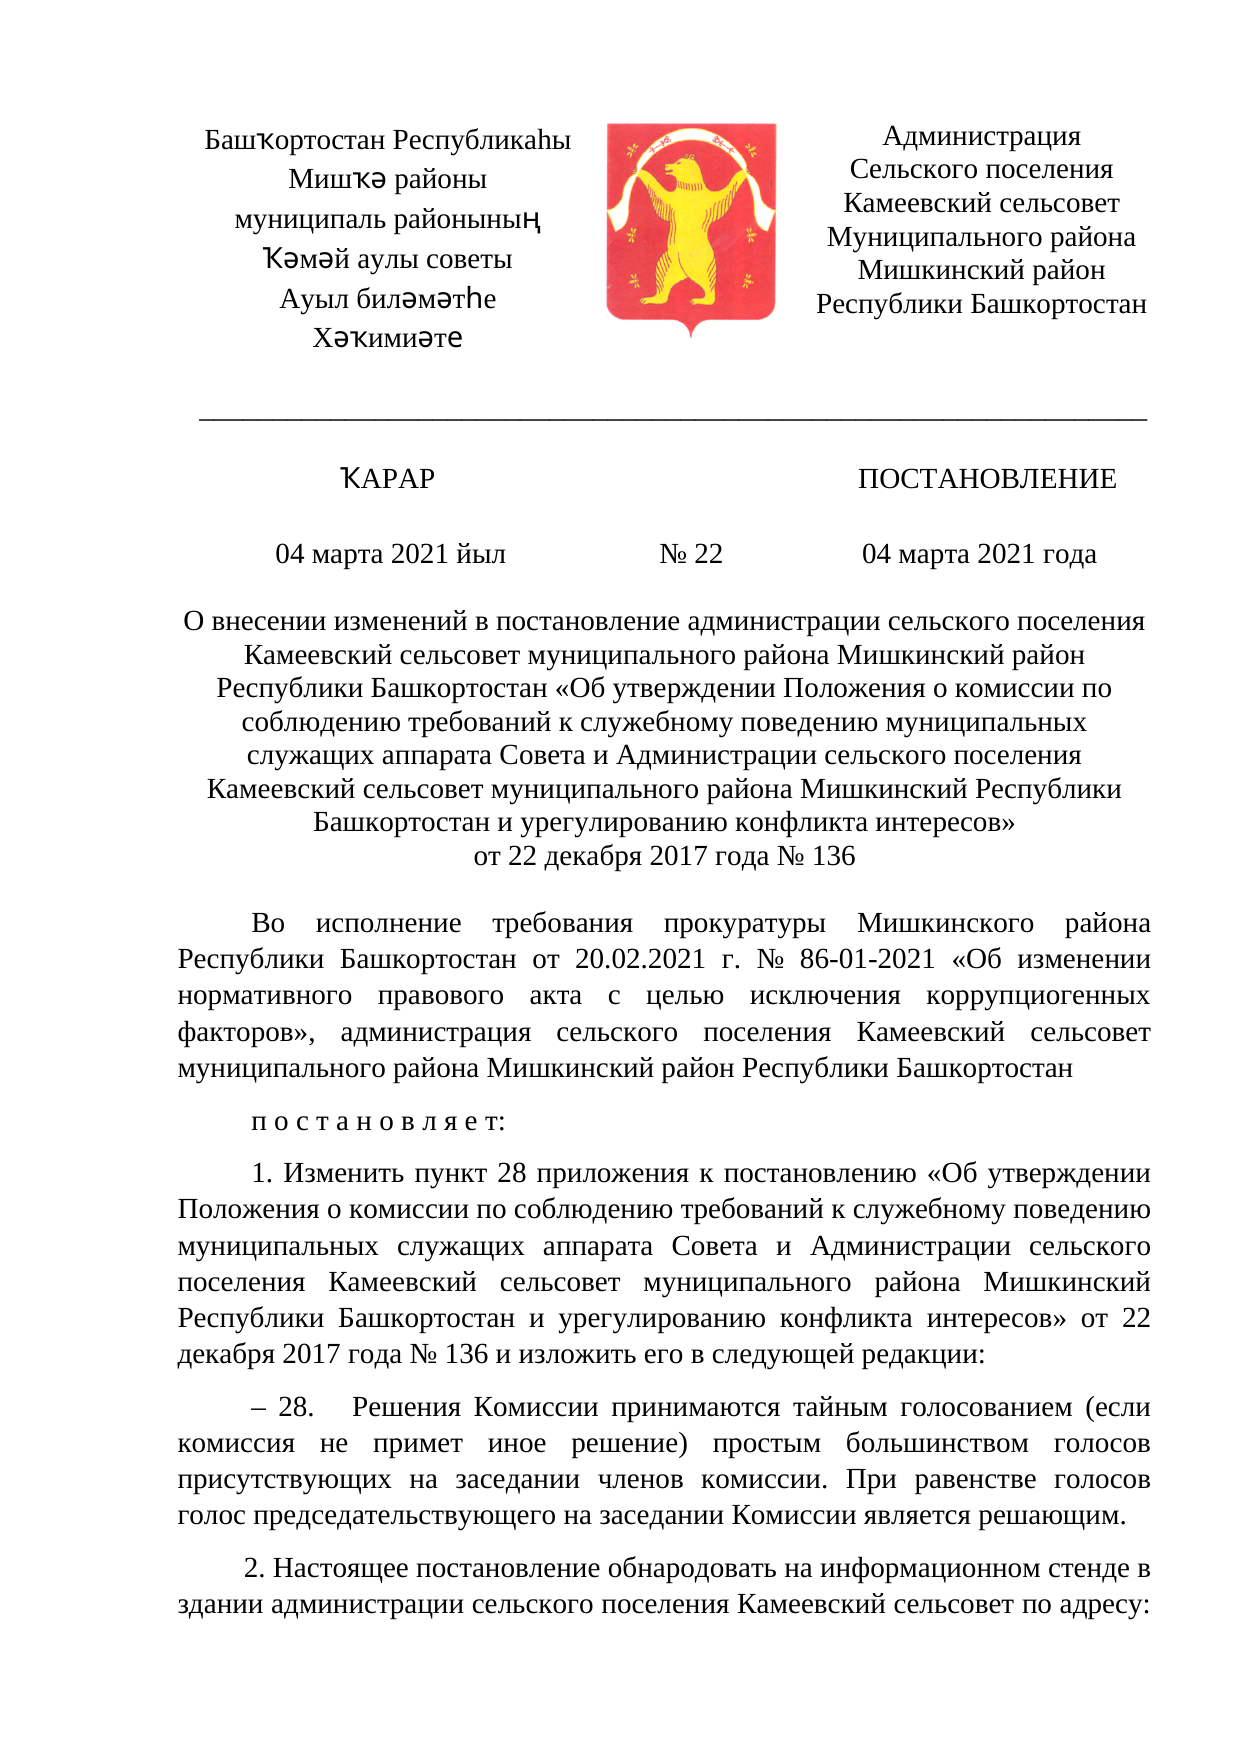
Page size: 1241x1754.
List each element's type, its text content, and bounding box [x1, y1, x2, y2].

table_header [587, 118, 800, 390]
text _________________________________________________________________ [177, 390, 1152, 423]
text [177, 1550, 1152, 1620]
text О внесении изменений в постановление администрации сельского поселения Камеевский сельсовет муниципального района Мишкинский район Республики Башкортостан «Об утверждении Положения о комиссии по соблюдению требований к служебному поведению муниципальных служащих аппарата Совета и Администрации сельского поселения Камеевский сельсовет муниципального района Мишкинский Республики Башкортостан и урегулированию конфликта интересов» [177, 603, 1152, 838]
text – 28. Решения Комиссии принимаются тайным голосованием (если комиссия не примет иное решение) простым большинством голосов присутствующих на заседании членов комиссии. При равенстве голосов голос председательствующего на заседании Комиссии является решающим. [177, 1389, 1152, 1531]
table_header Башҡортостан Республикаhы Мишҡә районы муниципаль районының Ҡәмәй аулы советы Ауыл биләмәтhе Хәҡимиәте [189, 118, 587, 390]
table_header Администрация Сельского поселения Камеевский сельсовет Муниципального района Мишкинский район Республики Башкортостан [800, 118, 1163, 390]
text п о с т а н о в л я е т: [177, 1103, 1152, 1136]
text от 22 декабря 2017 года № 136 [177, 838, 1152, 872]
text 04 марта 2021 йыл № 22 04 марта 2021 года [177, 536, 1152, 570]
text 1. Изменить пункт 28 приложения к постановлению «Об утверждении Положения о комиссии по соблюдению требований к служебному поведению муниципальных служащих аппарата Совета и Администрации сельского поселения Камеевский сельсовет муниципального района Мишкинский Республики Башкортостан и урегулированию конфликта интересов» от 22 декабря 2017 года № 136 и изложить его в следующей редакции: [177, 1155, 1152, 1370]
text ҠАРАР ПОСТАНОВЛЕНИЕ [177, 457, 1152, 497]
text Во исполнение требования прокуратуры Мишкинского района Республики Башкортостан от 20.02.2021 г. № 86-01-2021 «Об изменении нормативного правового акта с целью исключения коррупциогенных факторов», администрация сельского поселения Камеевский сельсовет муниципального района Мишкинский район Республики Башкортостан [177, 905, 1152, 1083]
picture [598, 118, 788, 344]
